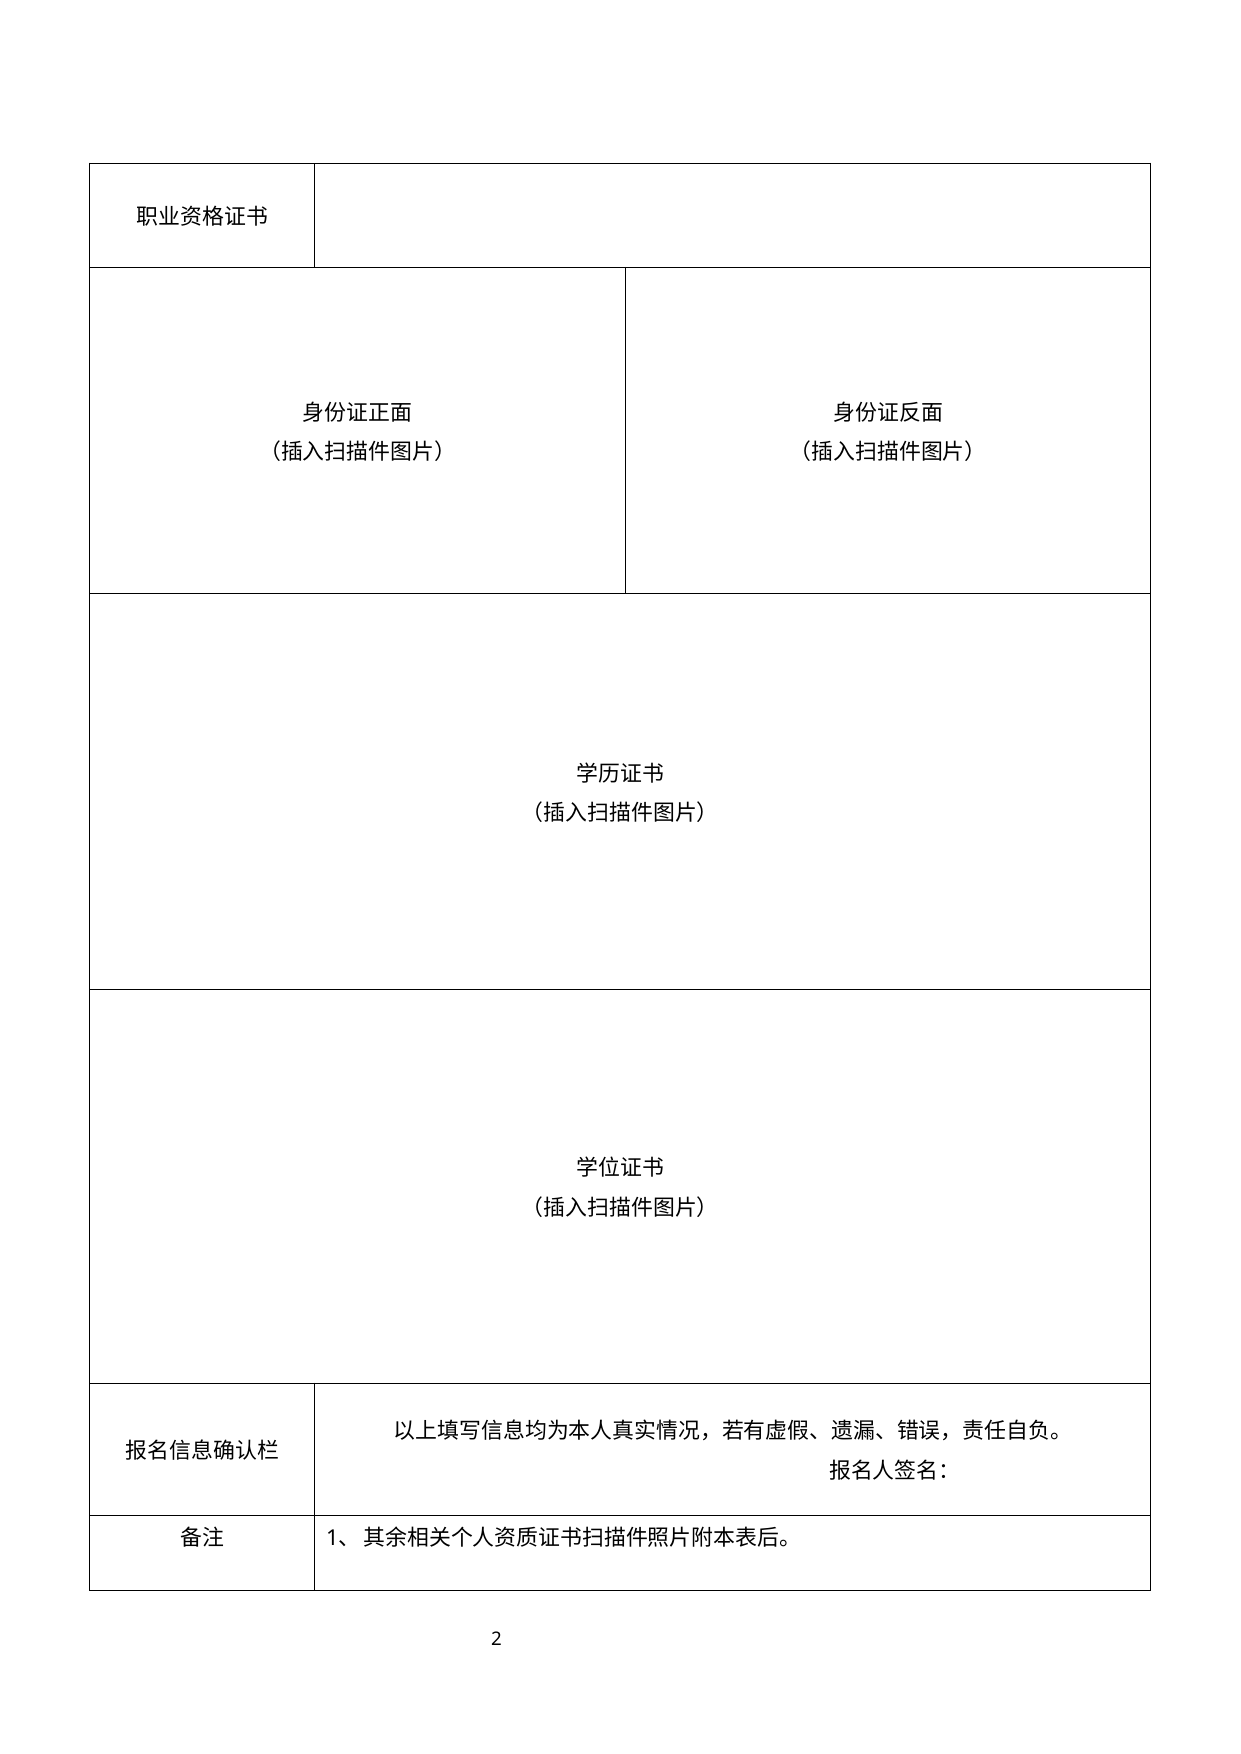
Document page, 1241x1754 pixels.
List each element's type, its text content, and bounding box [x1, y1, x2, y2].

table_cell 备注 [90, 1516, 314, 1590]
table_cell 学历证书 （插入扫描件图片） [90, 594, 1150, 989]
table_cell 身份证正面 （插入扫描件图片） [90, 268, 625, 593]
table_cell 报名信息确认栏 [90, 1384, 314, 1515]
table_cell 身份证反面 （插入扫描件图片） [626, 268, 1150, 593]
table_cell 学位证书 （插入扫描件图片） [90, 990, 1150, 1382]
table_cell [315, 164, 1150, 267]
table_cell 职业资格证书 [90, 164, 314, 267]
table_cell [315, 1516, 1150, 1590]
table_cell 以上填写信息均为本人真实情况，若有虚假、遗漏、错误，责任自负。 报名人签名： [315, 1384, 1150, 1515]
